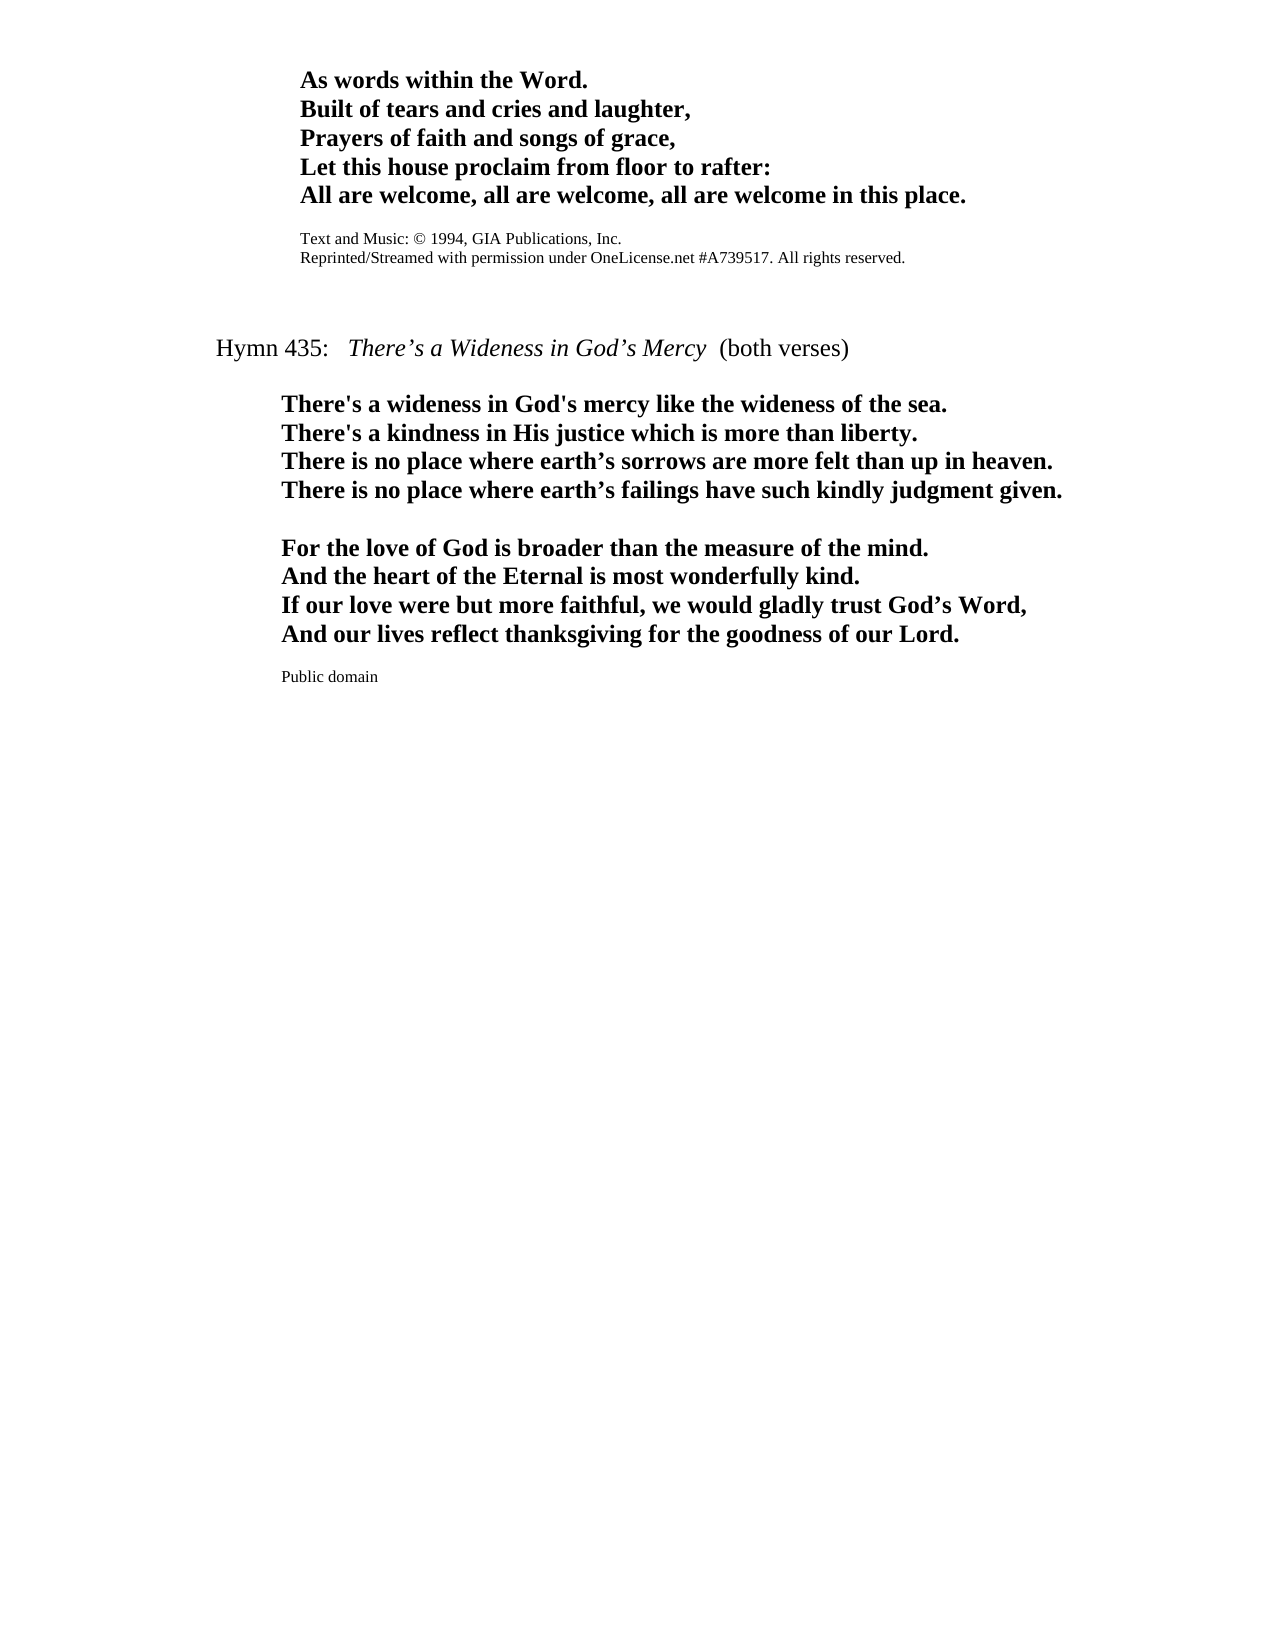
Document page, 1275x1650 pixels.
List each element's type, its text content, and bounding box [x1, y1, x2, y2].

text Public domain [281, 667, 1125, 686]
text There is no place where earth’s sorrows are more felt than up in heaven. [281, 446, 1125, 475]
text Reprinted/Streamed with permission under OneLicense.net #A739517. All rights reserved. [300, 248, 1125, 267]
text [300, 66, 1125, 209]
text For the love of God is broader than the measure of the mind. And the heart of the Eternal is most wonderfully kind. [281, 533, 1125, 590]
text There is no place where earth’s failings have such kindly judgment given. [281, 475, 1125, 504]
text There's a wideness in God's mercy like the wideness of the sea. There's a kindness in His justice which is more than liberty. [281, 389, 1125, 446]
text If our love were but more faithful, we would gladly trust God’s Word, And our lives reflect thanksgiving for the goodness of our Lord. [281, 590, 1125, 648]
text Text and Music: © 1994, GIA Publications, Inc. [300, 228, 1125, 248]
text Hymn 435: There’s a Wideness in God’s Mercy (both verses) [169, 333, 1125, 361]
